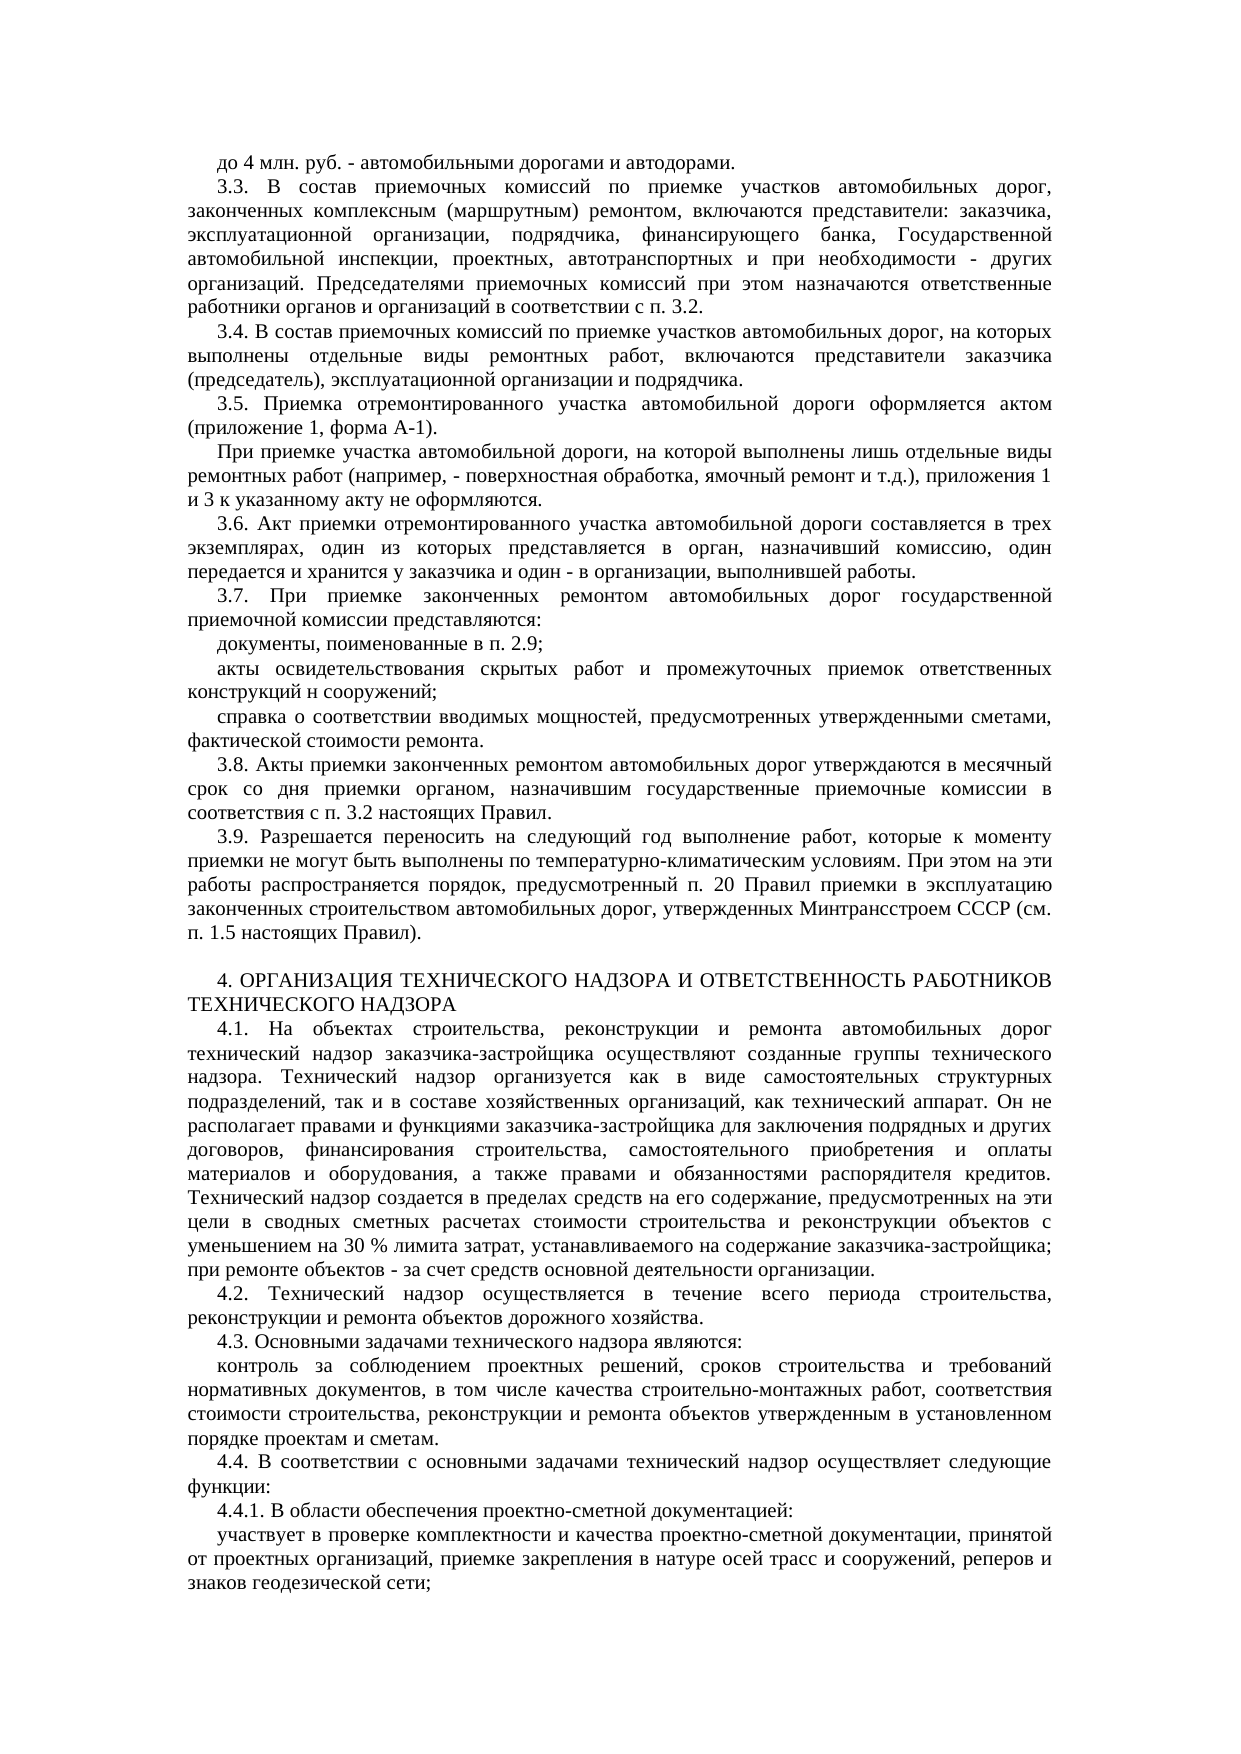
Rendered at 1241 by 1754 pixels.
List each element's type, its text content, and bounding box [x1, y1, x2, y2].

text 3.9. Разрешается переносить на следующий год выполнение работ, которые к моменту приемки не могут быть выполнены по температурно-климатическим условиям. При этом на эти работы распространяется порядок, предусмотренный п. 20 Правил приемки в эксплуатацию законченных строительством автомобильных дорог, утвержденных Минтрансстроем СССР (см. п. 1.5 настоящих Правил). [187, 824, 1053, 944]
text акты освидетельствования скрытых работ и промежуточных приемок ответственных конструкций н сооружений; [187, 655, 1053, 703]
text 3.4. В состав приемочных комиссий по приемке участков автомобильных дорог, на которых выполнены отдельные виды ремонтных работ, включаются представители заказчика (председатель), эксплуатационной организации и подрядчика. [187, 318, 1053, 391]
text до 4 млн. руб. - автомобильными дорогами и автодорами. [187, 150, 1053, 174]
text 3.3. В состав приемочных комиссий по приемке участков автомобильных дорог, законченных комплексным (маршрутным) ремонтом, включаются представители: заказчика, эксплуатационной организации, подрядчика, финансирующего банка, Государственной автомобильной инспекции, проектных, автотранспортных и при необходимости - других организаций. Председателями приемочных комиссий при этом назначаются ответственные работники органов и организаций в соответствии с п. 3.2. [187, 174, 1053, 318]
text 4.2. Технический надзор осуществляется в течение всего периода строительства, реконструкции и ремонта объектов дорожного хозяйства. [187, 1281, 1053, 1329]
text справка о соответствии вводимых мощностей, предусмотренных утвержденными сметами, фактической стоимости ремонта. [187, 703, 1053, 752]
text 4.4.1. В области обеспечения проектно-сметной документацией: [187, 1497, 1053, 1522]
text При приемке участка автомобильной дороги, на которой выполнены лишь отдельные виды ремонтных работ (например, - поверхностная обработка, ямочный ремонт и т.д.), приложения 1 и 3 к указанному акту не оформляются. [187, 439, 1053, 511]
text 4.1. На объектах строительства, реконструкции и ремонта автомобильных дорог технический надзор заказчика-застройщика осуществляют созданные группы технического надзора. Технический надзор организуется как в виде самостоятельных структурных подразделений, так и в составе хозяйственных организаций, как технический аппарат. Он не располагает правами и функциями заказчика-застройщика для заключения подрядных и других договоров, финансирования строительства, самостоятельного приобретения и оплаты материалов и оборудования, а также правами и обязанностями распорядителя кредитов. Технический надзор создается в пределах средств на его содержание, предусмотренных на эти цели в сводных сметных расчетах стоимости строительства и реконструкции объектов с уменьшением на 30 % лимита затрат, устанавливаемого на содержание заказчика-застройщика; при ремонте объектов - за счет средств основной деятельности организации. [187, 1016, 1053, 1281]
text 4.4. В соответствии с основными задачами технический надзор осуществляет следующие функции: [187, 1449, 1053, 1497]
text 3.5. Приемка отремонтированного участка автомобильной дороги оформляется актом (приложение 1, форма А-1). [187, 391, 1053, 439]
text 4. ОРГАНИЗАЦИЯ ТЕХНИЧЕСКОГО НАДЗОРА И ОТВЕТСТВЕННОСТЬ РАБОТНИКОВ ТЕХНИЧЕСКОГО НАДЗОРА [187, 968, 1053, 1016]
text документы, поименованные в п. 2.9; [187, 631, 1053, 655]
text 3.8. Акты приемки законченных ремонтом автомобильных дорог утверждаются в месячный срок со дня приемки органом, назначившим государственные приемочные комиссии в соответствия с п. 3.2 настоящих Правил. [187, 752, 1053, 824]
text 3.6. Акт приемки отремонтированного участка автомобильной дороги составляется в трех экземплярах, один из которых представляется в орган, назначивший комиссию, один передается и хранится у заказчика и один - в организации, выполнившей работы. [187, 511, 1053, 583]
text контроль за соблюдением проектных решений, сроков строительства и требований нормативных документов, в том числе качества строительно-монтажных работ, соответствия стоимости строительства, реконструкции и ремонта объектов утвержденным в установленном порядке проектам и сметам. [187, 1353, 1053, 1449]
text 3.7. При приемке законченных ремонтом автомобильных дорог государственной приемочной комиссии представляются: [187, 583, 1053, 631]
text участвует в проверке комплектности и качества проектно-сметной документации, принятой от проектных организаций, приемке закрепления в натуре осей трасс и сооружений, реперов и знаков геодезической сети; [187, 1522, 1053, 1594]
text 4.3. Основными задачами технического надзора являются: [187, 1329, 1053, 1353]
